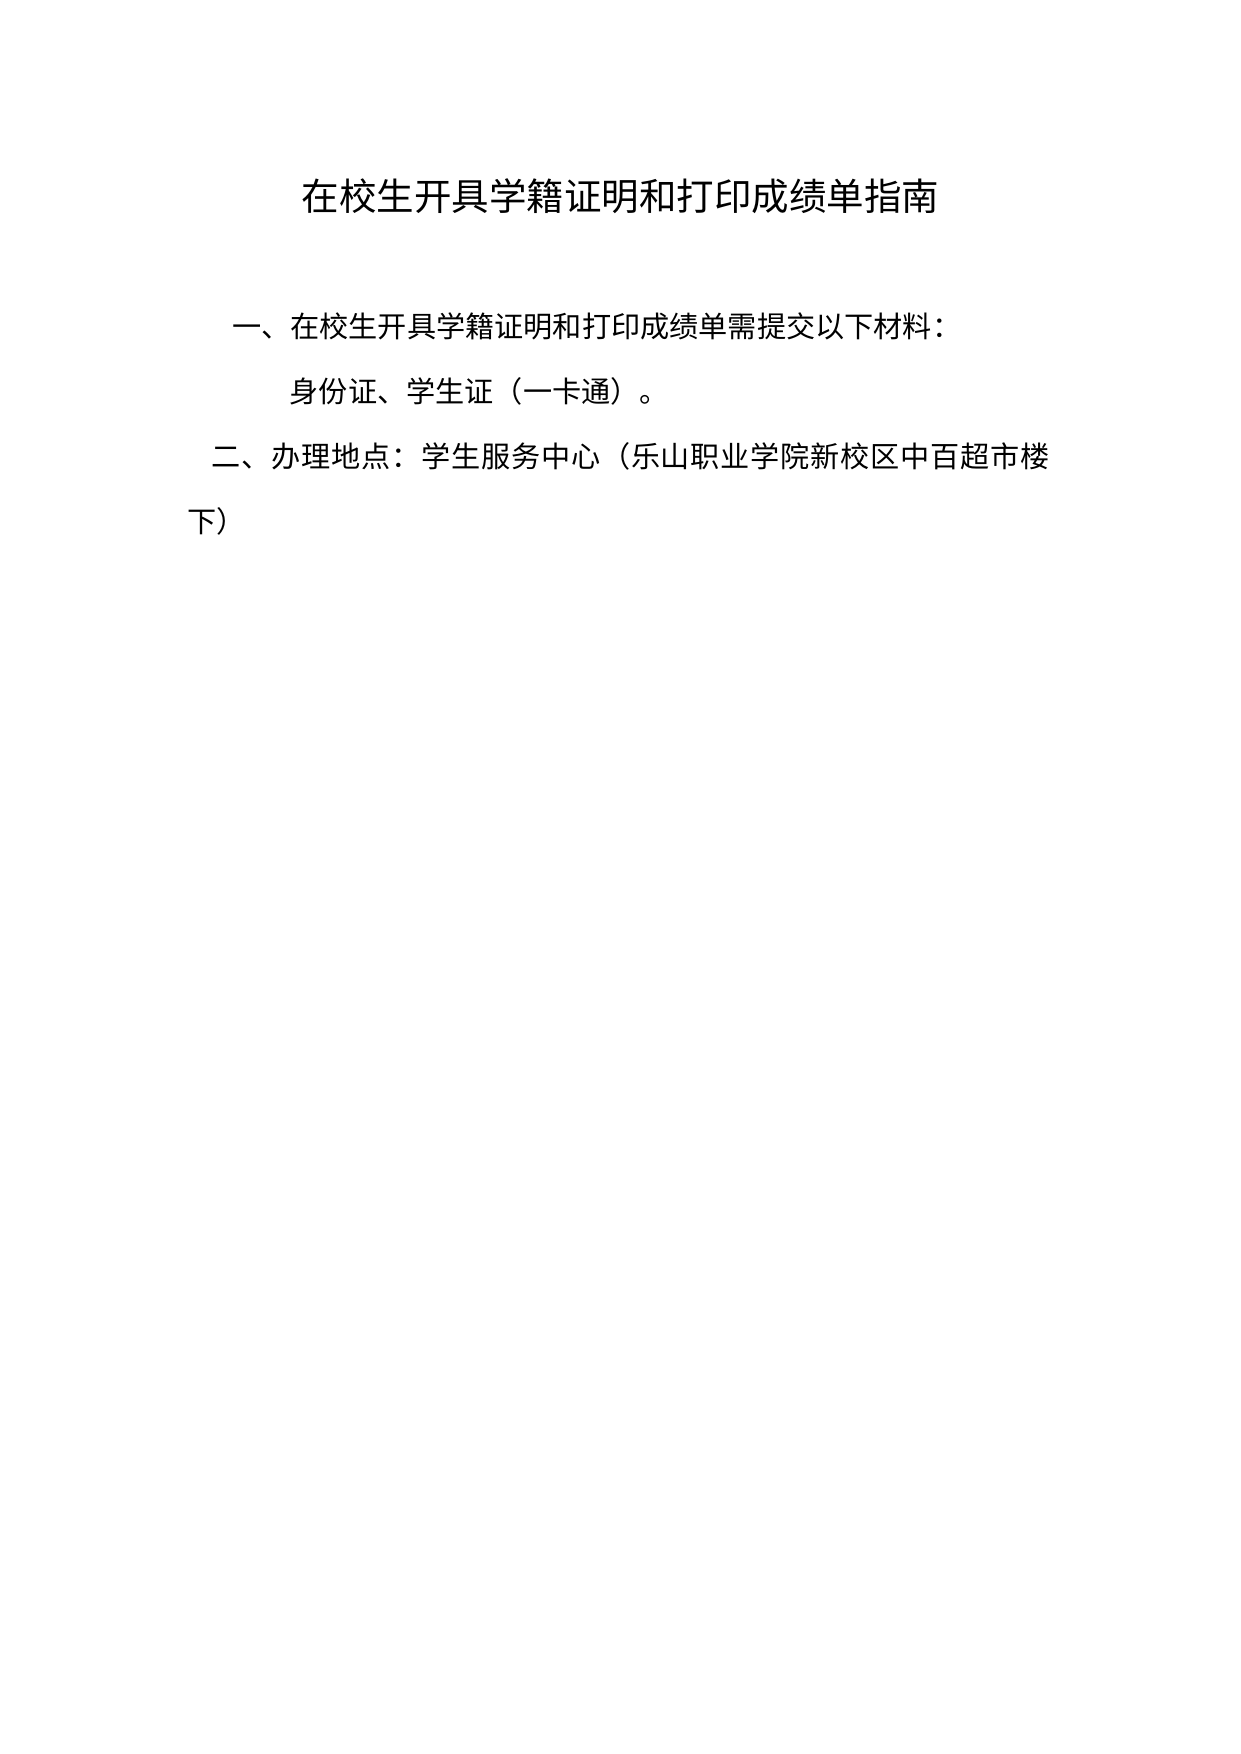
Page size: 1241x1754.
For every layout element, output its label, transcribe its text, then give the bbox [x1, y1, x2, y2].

text 在校生开具学籍证明和打印成绩单指南 [187, 162, 1053, 227]
text 身份证、学生证（一卡通）。 [187, 357, 1053, 422]
text 二、办理地点：学生服务中心（乐山职业学院新校区中百超市楼下） [187, 422, 1053, 552]
text 一、在校生开具学籍证明和打印成绩单需提交以下材料： [232, 292, 1053, 357]
